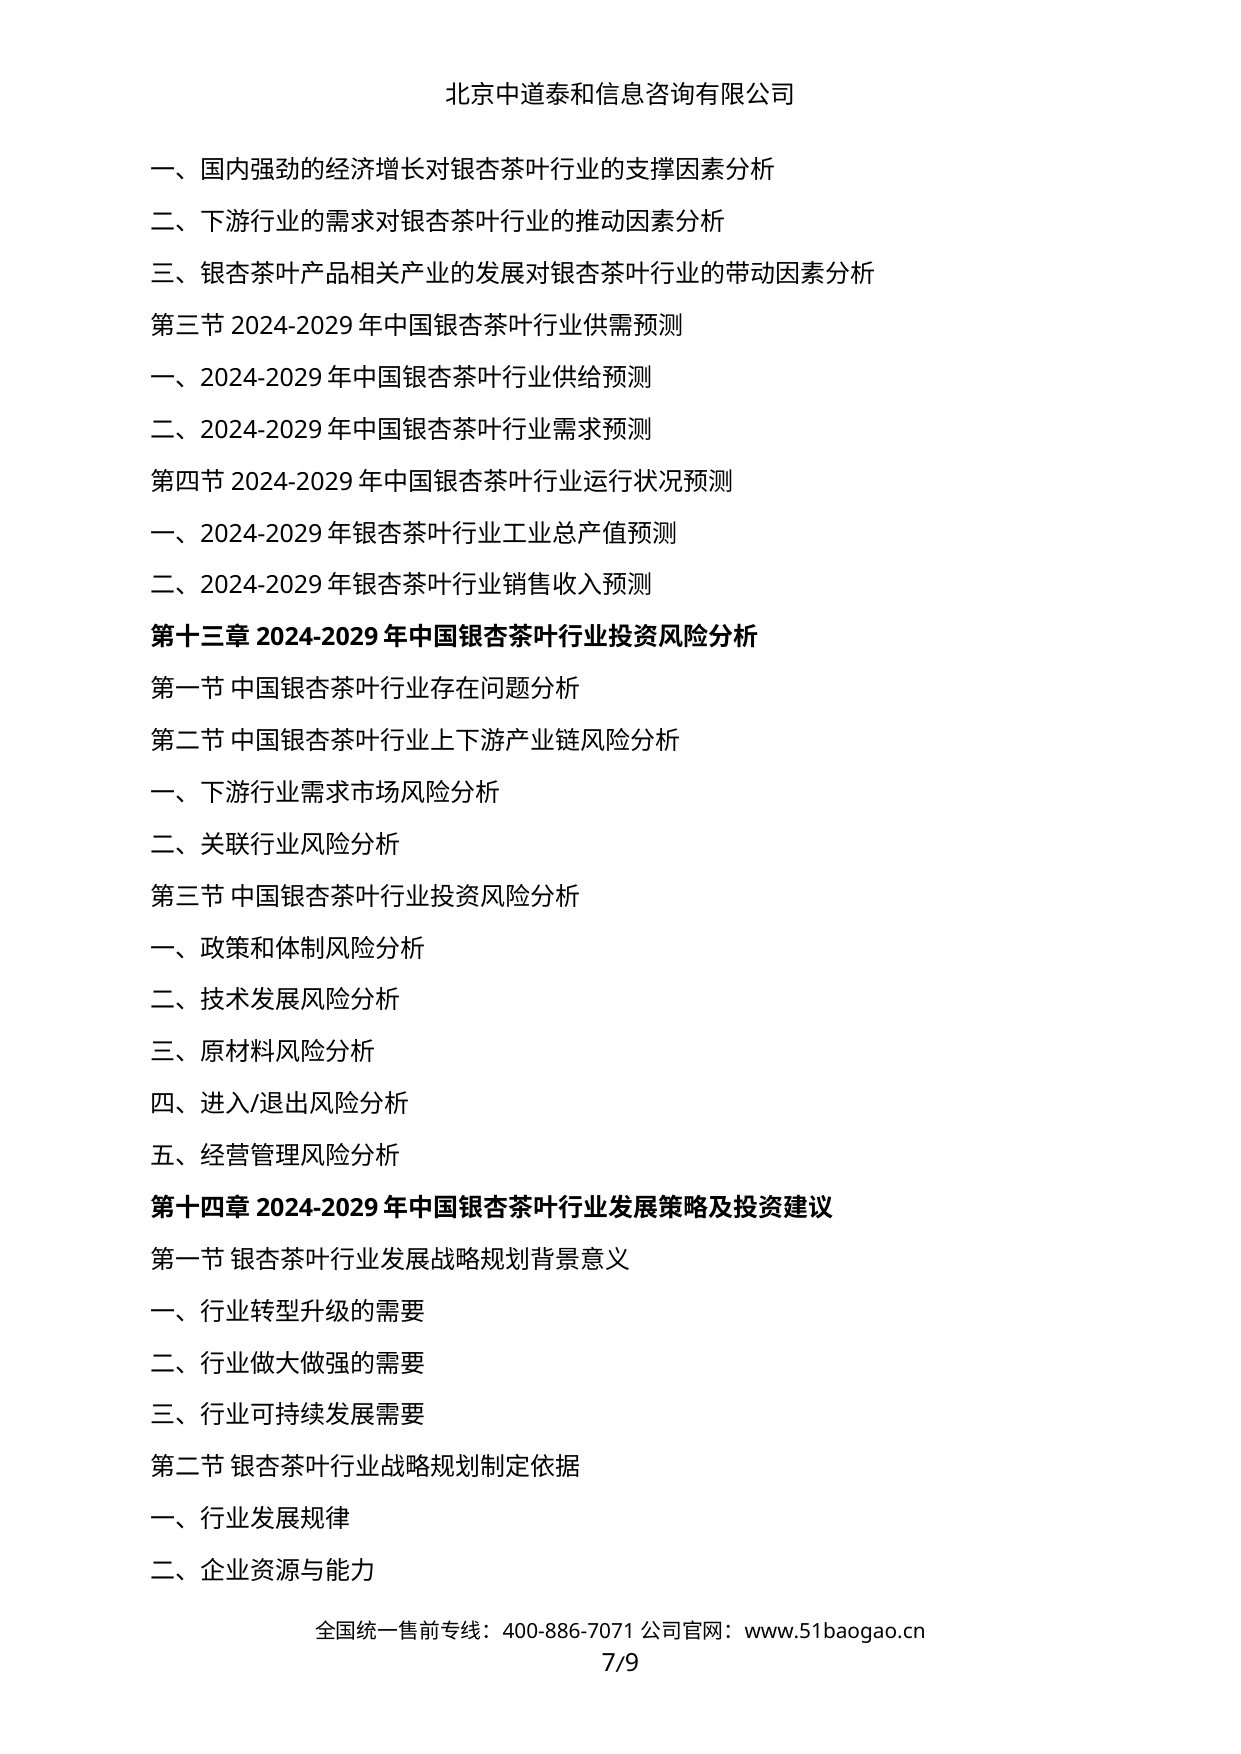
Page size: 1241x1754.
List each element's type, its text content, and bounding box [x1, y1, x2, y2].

text 第三节 中国银杏茶叶行业投资风险分析 [150, 876, 1090, 912]
text 二、行业做大做强的需要 [150, 1343, 1090, 1379]
text 一、行业转型升级的需要 [150, 1291, 1090, 1327]
text 第三节 2024-2029年中国银杏茶叶行业供需预测 [150, 306, 1090, 342]
text 第十四章 2024-2029年中国银杏茶叶行业发展策略及投资建议 [150, 1187, 1090, 1224]
text 三、银杏茶叶产品相关产业的发展对银杏茶叶行业的带动因素分析 [150, 254, 1090, 290]
text 一、下游行业需求市场风险分析 [150, 772, 1090, 809]
text 四、进入/退出风险分析 [150, 1084, 1090, 1120]
text 二、企业资源与能力 [150, 1551, 1090, 1587]
text 第一节 银杏茶叶行业发展战略规划背景意义 [150, 1239, 1090, 1276]
text 五、经营管理风险分析 [150, 1136, 1090, 1172]
text 二、下游行业的需求对银杏茶叶行业的推动因素分析 [150, 202, 1090, 238]
text 二、2024-2029年中国银杏茶叶行业需求预测 [150, 409, 1090, 446]
text 二、技术发展风险分析 [150, 980, 1090, 1016]
text 第十三章 2024-2029年中国银杏茶叶行业投资风险分析 [150, 617, 1090, 653]
text 三、原材料风险分析 [150, 1032, 1090, 1068]
text 第二节 银杏茶叶行业战略规划制定依据 [150, 1447, 1090, 1483]
text 一、国内强劲的经济增长对银杏茶叶行业的支撑因素分析 [150, 150, 1090, 186]
text 第二节 中国银杏茶叶行业上下游产业链风险分析 [150, 721, 1090, 757]
text 第四节 2024-2029年中国银杏茶叶行业运行状况预测 [150, 461, 1090, 497]
text 一、行业发展规律 [150, 1499, 1090, 1535]
text 二、关联行业风险分析 [150, 824, 1090, 861]
text 二、2024-2029年银杏茶叶行业销售收入预测 [150, 565, 1090, 601]
text 第一节 中国银杏茶叶行业存在问题分析 [150, 669, 1090, 705]
text 一、2024-2029年中国银杏茶叶行业供给预测 [150, 357, 1090, 394]
text 一、政策和体制风险分析 [150, 928, 1090, 964]
text 三、行业可持续发展需要 [150, 1395, 1090, 1431]
text 一、2024-2029年银杏茶叶行业工业总产值预测 [150, 513, 1090, 549]
